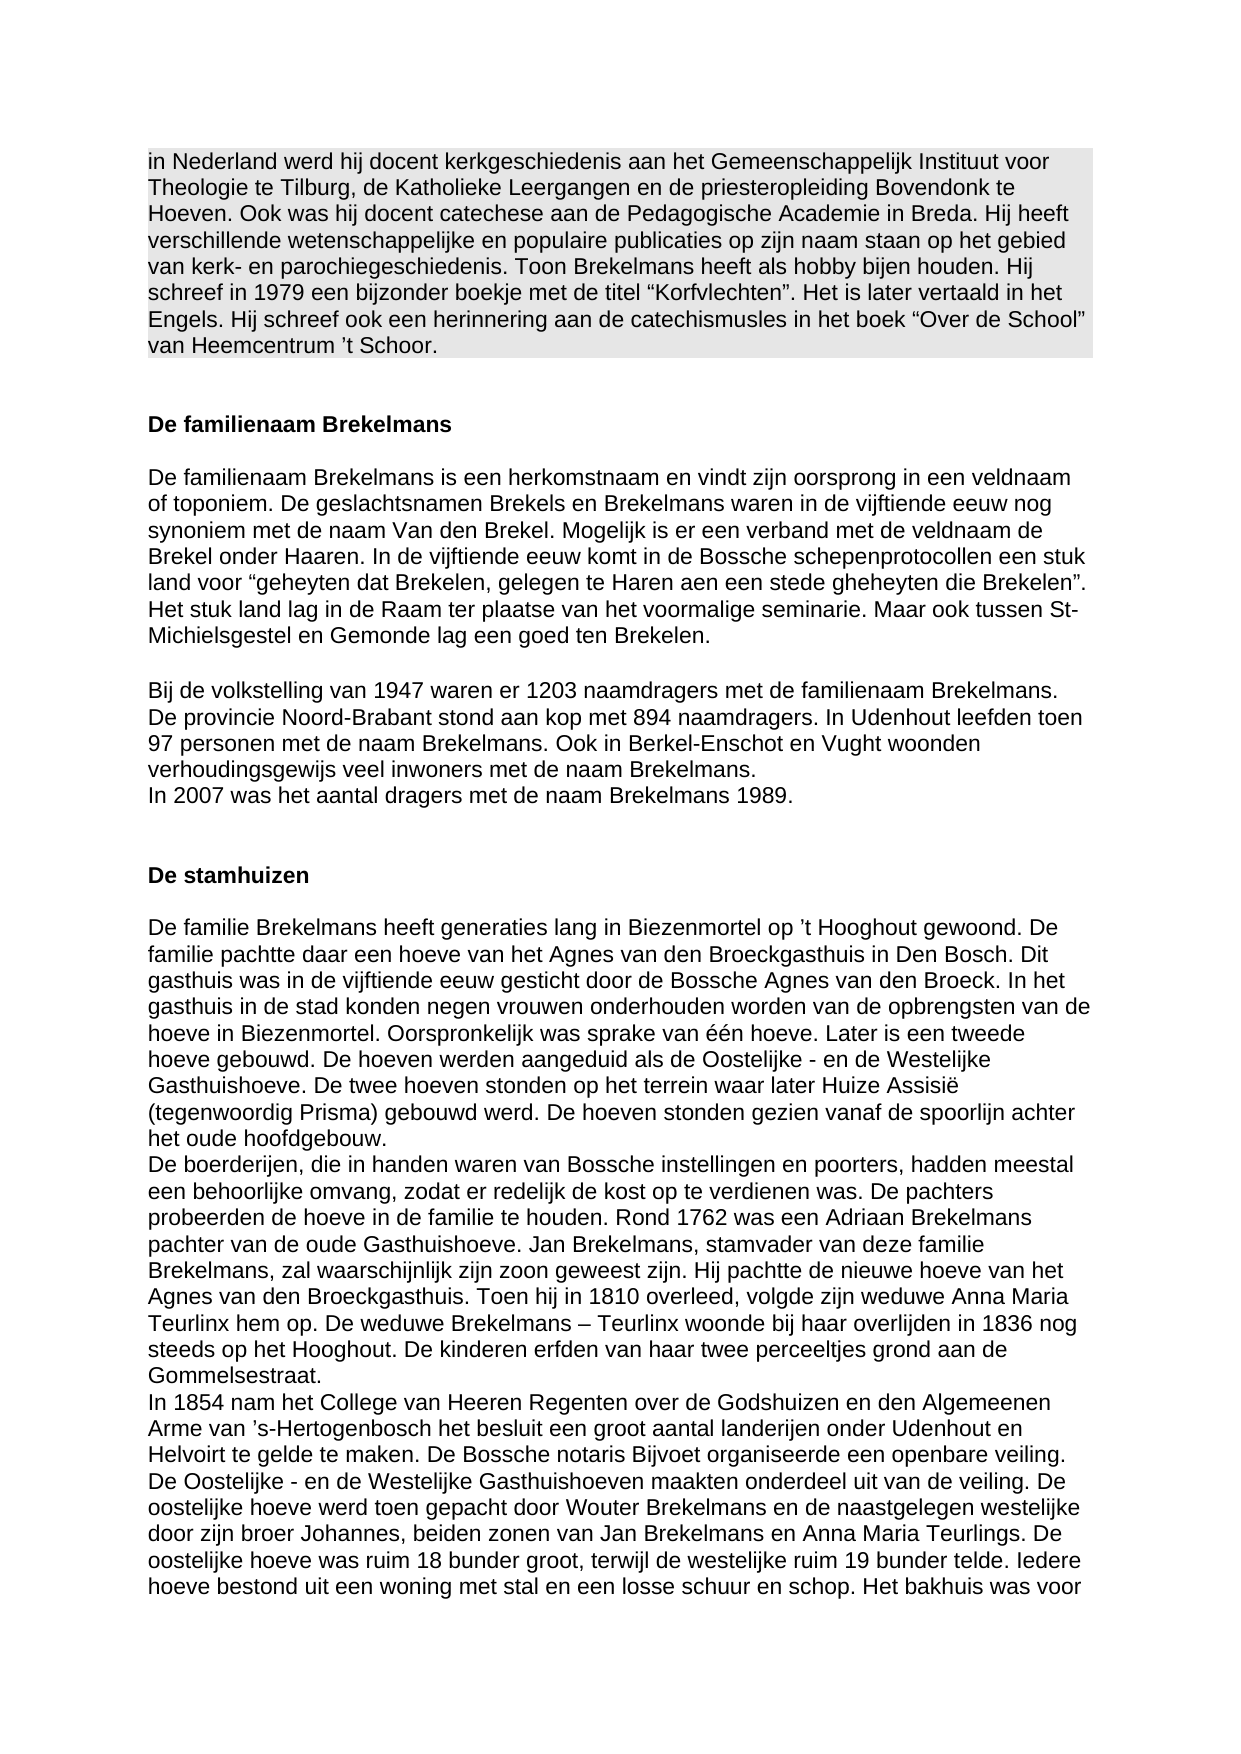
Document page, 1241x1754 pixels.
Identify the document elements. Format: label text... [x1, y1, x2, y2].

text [148, 1389, 1093, 1599]
subtitle De familienaam Brekelmans [148, 411, 1093, 437]
text De boerderijen, die in handen waren van Bossche instellingen en poorters, hadden meestal een behoorlijke omvang, zodat er redelijk de kost op te verdienen was. De pachters probeerden de hoeve in de familie te houden. Rond 1762 was een Adriaan Brekelmans pachter van de oude Gasthuishoeve. Jan Brekelmans, stamvader van deze familie Brekelmans, zal waarschijnlijk zijn zoon geweest zijn. Hij pachtte de nieuwe hoeve van het Agnes van den Broeckgasthuis. Toen hij in 1810 overleed, volgde zijn weduwe Anna Maria Teurlinx hem op. De weduwe Brekelmans – Teurlinx woonde bij haar overlijden in 1836 nog steeds op het Hooghout. De kinderen erfden van haar twee perceeltjes grond aan de Gommelsestraat. [148, 1151, 1093, 1389]
text Bij de volkstelling van 1947 waren er 1203 naamdragers met de familienaam Brekelmans. De provincie Noord-Brabant stond aan kop met 894 naamdragers. In Udenhout leefden toen 97 personen met de naam Brekelmans. Ook in Berkel-Enschot en Vught woonden verhoudingsgewijs veel inwoners met de naam Brekelmans. [148, 677, 1093, 782]
text In 2007 was het aantal dragers met de naam Brekelmans 1989. [148, 782, 1093, 809]
text De familienaam Brekelmans is een herkomstnaam en vindt zijn oorsprong in een veldnaam of toponiem. De geslachtsnamen Brekels en Brekelmans waren in de vijftiende eeuw nog synoniem met de naam Van den Brekel. Mogelijk is er een verband met de veldnaam de Brekel onder Haaren. In de vijftiende eeuw komt in de Bossche schepenprotocollen een stuk land voor “geheyten dat Brekelen, gelegen te Haren aen een stede gheheyten die Brekelen”. Het stuk land lag in de Raam ter plaatse van het voormalige seminarie. Maar ook tussen St-Michielsgestel en Gemonde lag een goed ten Brekelen. [148, 464, 1093, 648]
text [148, 148, 1093, 358]
subtitle De stamhuizen [148, 862, 1093, 888]
text De familie Brekelmans heeft generaties lang in Biezenmortel op ’t Hooghout gewoond. De familie pachtte daar een hoeve van het Agnes van den Broeckgasthuis in Den Bosch. Dit gasthuis was in de vijftiende eeuw gesticht door de Bossche Agnes van den Broeck. In het gasthuis in de stad konden negen vrouwen onderhouden worden van de opbrengsten van de hoeve in Biezenmortel. Oorspronkelijk was sprake van één hoeve. Later is een tweede hoeve gebouwd. De hoeven werden aangeduid als de Oostelijke - en de Westelijke Gasthuishoeve. De twee hoeven stonden op het terrein waar later Huize Assisië (tegenwoordig Prisma) gebouwd werd. De hoeven stonden gezien vanaf de spoorlijn achter het oude hoofdgebouw. [148, 914, 1093, 1151]
